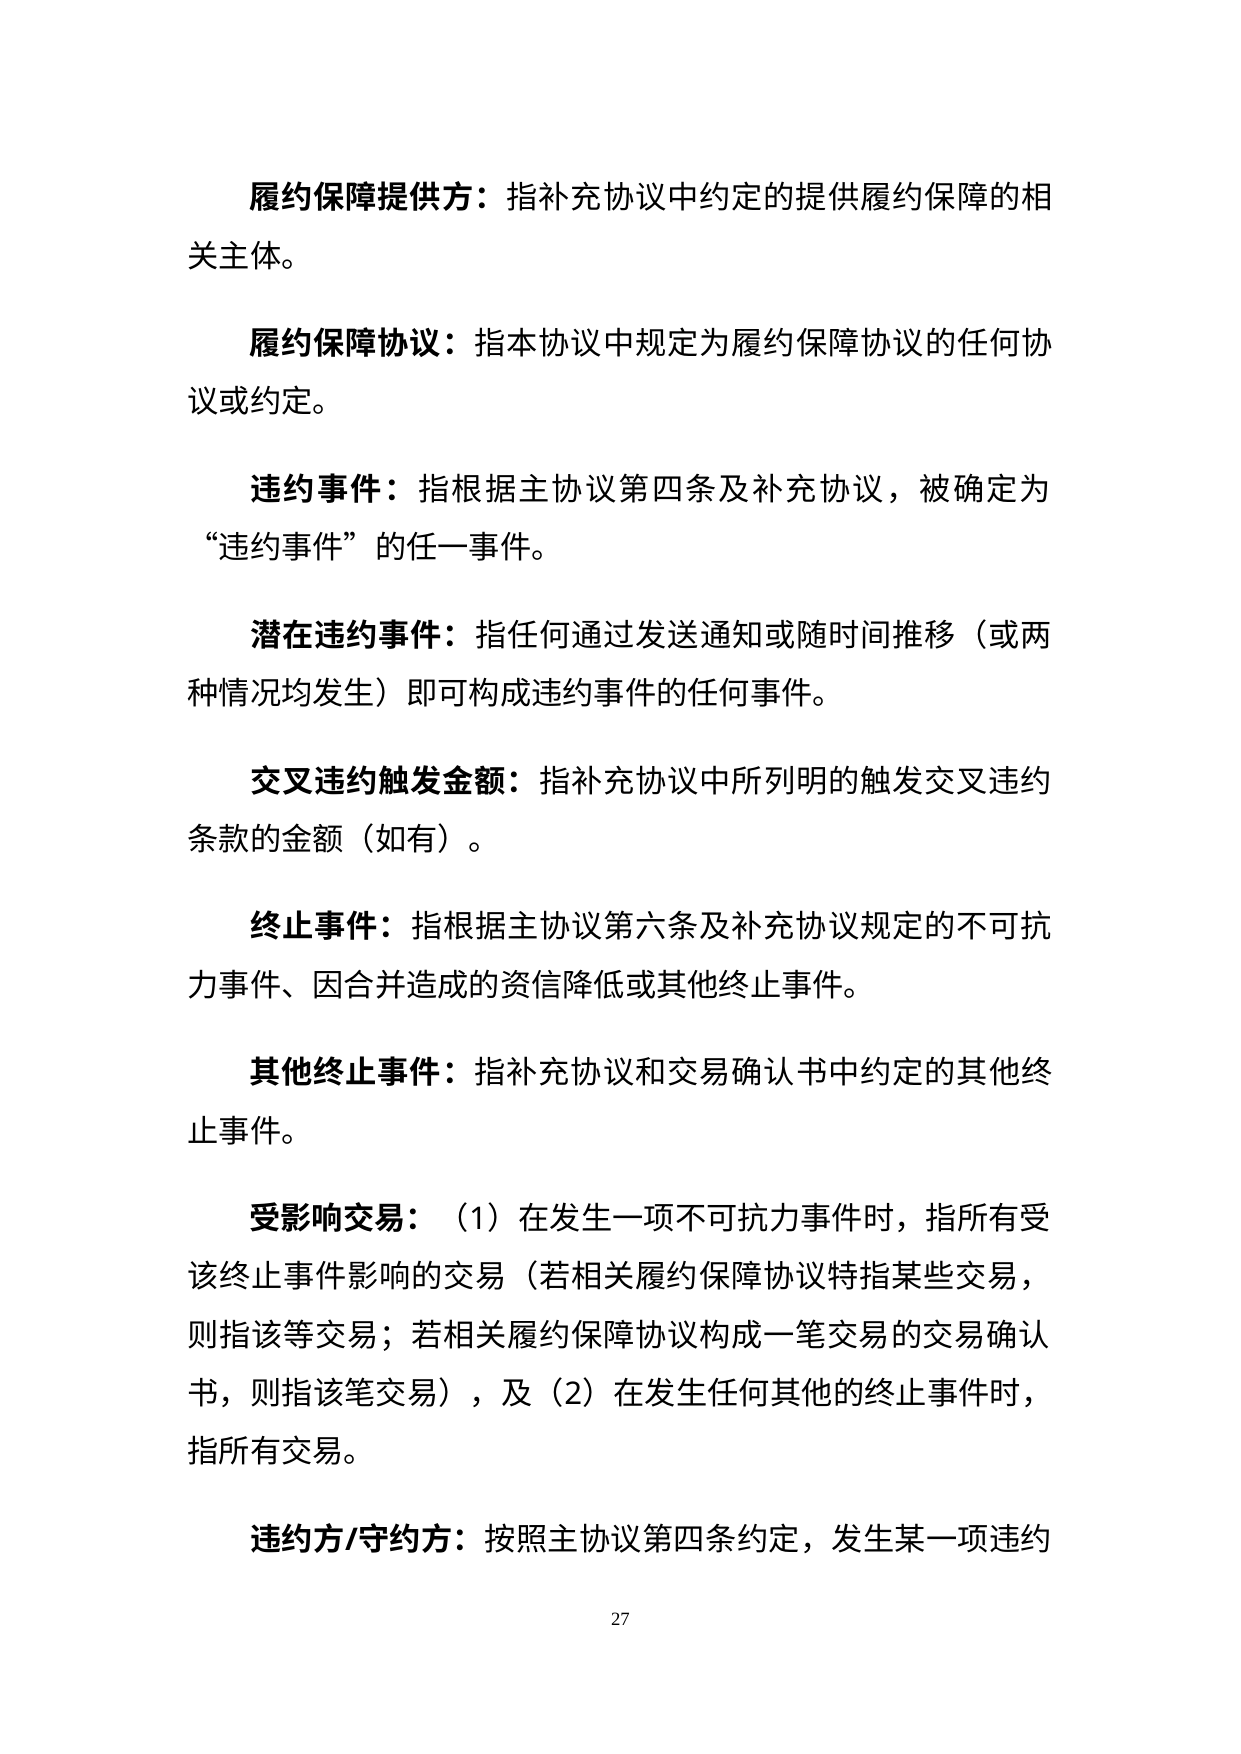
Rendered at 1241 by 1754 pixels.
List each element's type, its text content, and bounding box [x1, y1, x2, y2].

text 终止事件：指根据主协议第六条及补充协议规定的不可抗力事件、因合并造成的资信降低或其他终止事件。 [187, 891, 1053, 1008]
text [187, 1504, 1053, 1562]
text 其他终止事件：指补充协议和交易确认书中约定的其他终止事件。 [187, 1037, 1053, 1154]
text 履约保障提供方：指补充协议中约定的提供履约保障的相关主体。 [187, 162, 1053, 279]
text 履约保障协议：指本协议中规定为履约保障协议的任何协议或约定。 [187, 308, 1053, 424]
text 受影响交易：（1）在发生一项不可抗力事件时，指所有受该终止事件影响的交易（若相关履约保障协议特指某些交易，则指该等交易；若相关履约保障协议构成一笔交易的交易确认书，则指该笔交易），及（2）在发生任何其他的终止事件时，指所有交易。 [187, 1183, 1053, 1474]
text 交叉违约触发金额：指补充协议中所列明的触发交叉违约条款的金额（如有）。 [187, 745, 1053, 862]
text 违约事件：指根据主协议第四条及补充协议，被确定为“违约事件”的任一事件。 [187, 454, 1053, 570]
text 潜在违约事件：指任何通过发送通知或随时间推移（或两种情况均发生）即可构成违约事件的任何事件。 [187, 599, 1053, 716]
